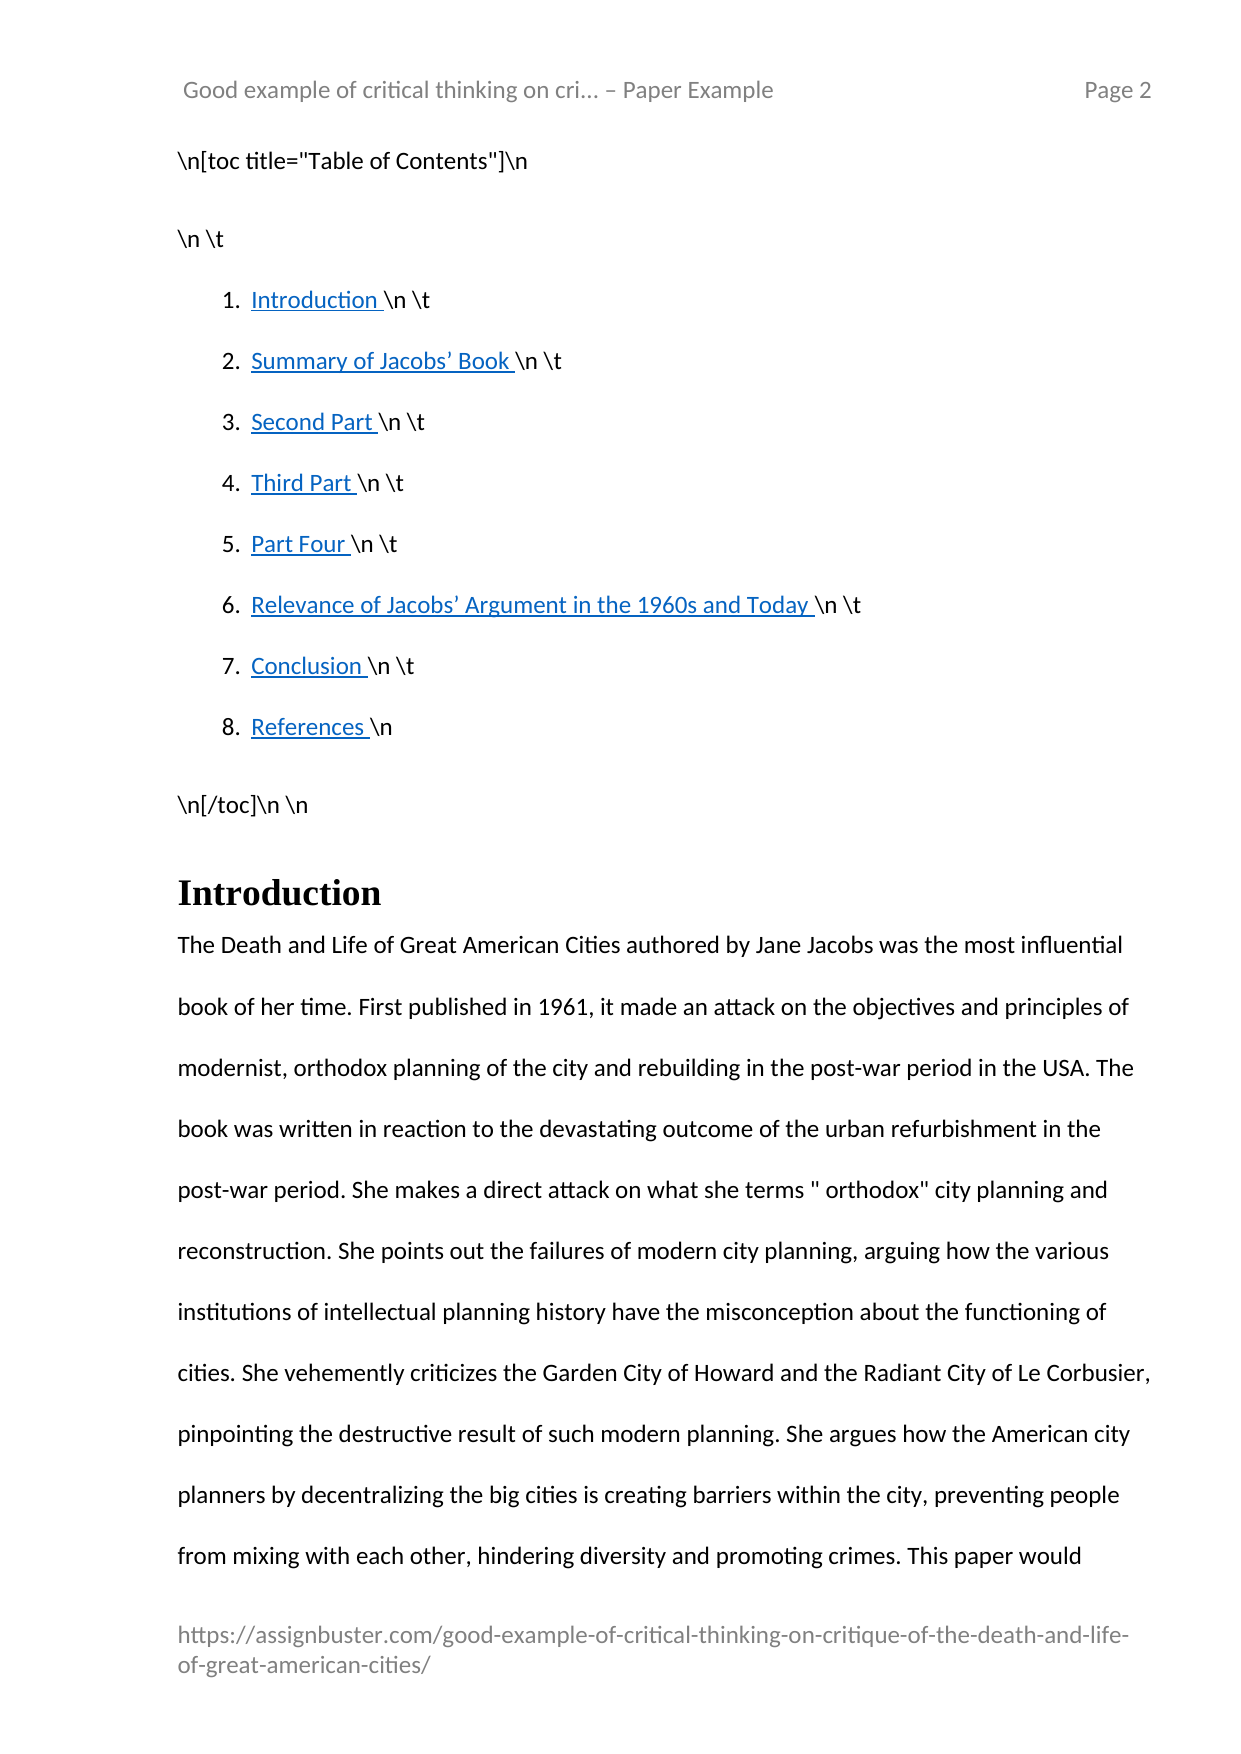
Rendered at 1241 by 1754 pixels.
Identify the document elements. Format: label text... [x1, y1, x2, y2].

list Introduction \n \t [222, 284, 1152, 314]
list Second Part \n \t [222, 406, 1152, 436]
list \n \t [177, 223, 1152, 253]
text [177, 930, 1152, 1571]
subtitle Introduction [177, 871, 1152, 914]
text \n[toc title="Table of Contents"]\n [177, 145, 1152, 176]
list Part Four \n \t [222, 528, 1152, 558]
list Third Part \n \t [222, 467, 1152, 497]
list Summary of Jacobs’ Book \n \t [222, 345, 1152, 375]
list Relevance of Jacobs’ Argument in the 1960s and Today \n \t [222, 589, 1152, 619]
list Conclusion \n \t [222, 650, 1152, 681]
text \n[/toc]\n \n [177, 789, 1152, 819]
list References \n [222, 711, 1152, 742]
